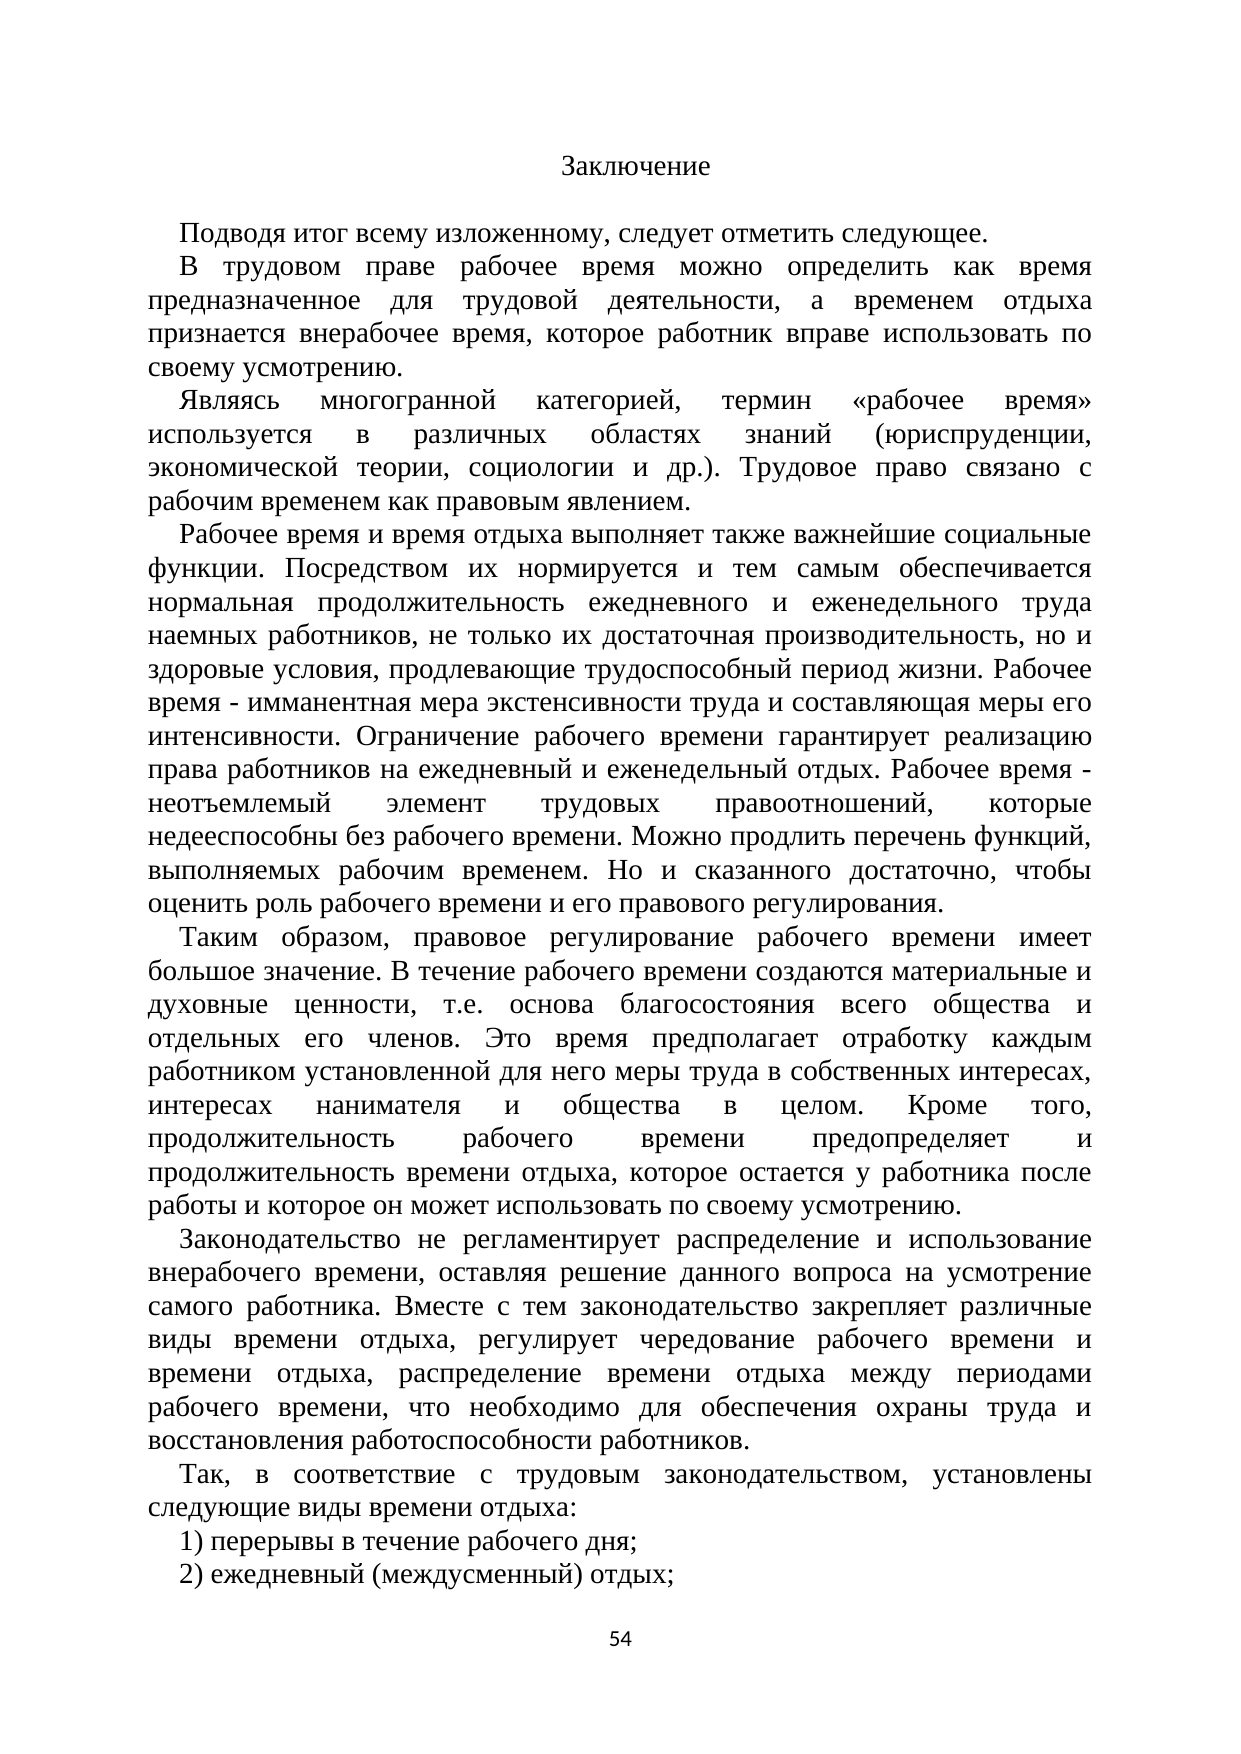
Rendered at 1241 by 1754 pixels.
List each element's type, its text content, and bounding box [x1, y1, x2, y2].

text Рабочее время и время отдыха выполняет также важнейшие социальные функции. Посредством их нормируется и тем самым обеспечивается нормальная продолжительность ежедневного и еженедельного труда наемных работников, не только их достаточная производительность, но и здоровые условия, продлевающие трудоспособный период жизни. Рабочее время - имманентная мера экстенсивности труда и составляющая меры его интенсивности. Ограничение рабочего времени гарантирует реализацию права работников на ежедневный и еженедельный отдых. Рабочее время - неотъемлемый элемент трудовых правоотношений, которые недееспособны без рабочего времени. Можно продлить перечень функций, выполняемых рабочим временем. Но и сказанного достаточно, чтобы оценить роль рабочего времени и его правового регулирования. [148, 517, 1093, 919]
text Подводя итог всему изложенному, следует отметить следующее. [148, 215, 1093, 248]
text Заключение [148, 148, 1093, 181]
text Являясь многогранной категорией, термин «рабочее время» используется в различных областях знаний (юриспруденции, экономической теории, социологии и др.). Трудовое право связано с рабочим временем как правовым явлением. [148, 382, 1093, 517]
text Таким образом, правовое регулирование рабочего времени имеет большое значение. В течение рабочего времени создаются материальные и духовные ценности, т.е. основа благосостояния всего общества и отдельных его членов. Это время предполагает отработку каждым работником установленной для него меры труда в собственных интересах, интересах нанимателя и общества в целом. Кроме того, продолжительность рабочего времени предопределяет и продолжительность времени отдыха, которое остается у работника после работы и которое он может использовать по своему усмотрению. [148, 919, 1093, 1221]
text 2) ежедневный (междусменный) отдых; [148, 1556, 1093, 1590]
text В трудовом праве рабочее время можно определить как время предназначенное для трудовой деятельности, а временем отдыха признается внерабочее время, которое работник вправе использовать по своему усмотрению. [148, 248, 1093, 382]
text Так, в соответствие с трудовым законодательством, установлены следующие виды времени отдыха: [148, 1456, 1093, 1523]
text 1) перерывы в течение рабочего дня; [148, 1523, 1093, 1556]
text Законодательство не регламентирует распределение и использование внерабочего времени, оставляя решение данного вопроса на усмотрение самого работника. Вместе с тем законодательство закрепляет различные виды времени отдыха, регулирует чередование рабочего времени и времени отдыха, распределение времени отдыха между периодами рабочего времени, что необходимо для обеспечения охраны труда и восстановления работоспособности работников. [148, 1221, 1093, 1456]
